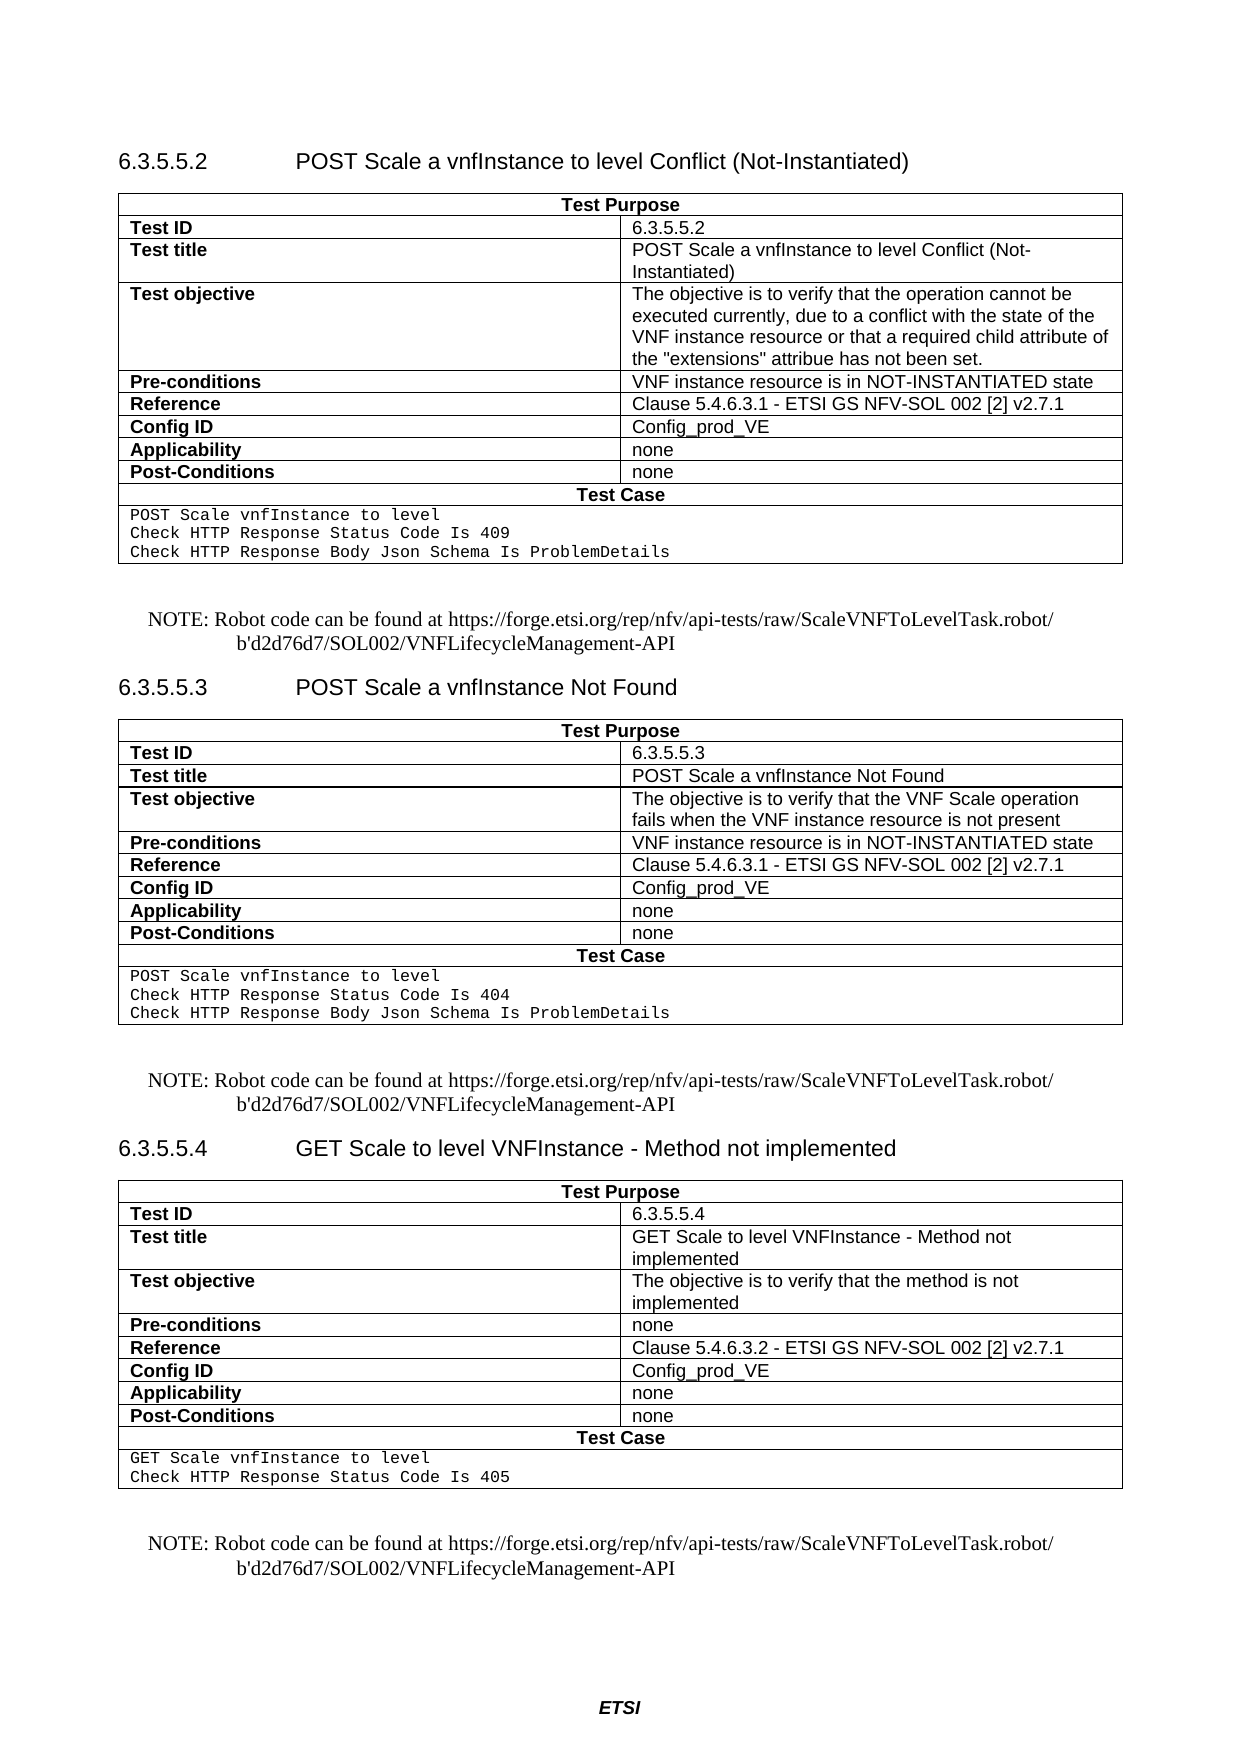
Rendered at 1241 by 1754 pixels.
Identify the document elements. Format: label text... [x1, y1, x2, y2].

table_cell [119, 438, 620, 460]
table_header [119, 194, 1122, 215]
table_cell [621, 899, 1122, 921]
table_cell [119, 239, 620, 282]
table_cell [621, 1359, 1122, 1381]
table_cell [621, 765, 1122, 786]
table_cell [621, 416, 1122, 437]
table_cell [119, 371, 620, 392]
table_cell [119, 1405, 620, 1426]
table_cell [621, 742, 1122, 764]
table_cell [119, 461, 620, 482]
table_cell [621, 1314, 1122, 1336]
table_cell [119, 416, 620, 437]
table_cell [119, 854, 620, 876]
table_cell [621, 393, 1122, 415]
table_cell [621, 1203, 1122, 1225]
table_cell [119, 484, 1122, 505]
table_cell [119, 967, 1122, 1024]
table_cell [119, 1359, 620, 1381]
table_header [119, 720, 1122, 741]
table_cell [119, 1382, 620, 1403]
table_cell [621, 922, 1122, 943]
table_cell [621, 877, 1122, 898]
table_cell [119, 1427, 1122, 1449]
subtitle 6.3.5.5.4 GET Scale to level VNFInstance - Method not implemented [118, 1134, 1122, 1161]
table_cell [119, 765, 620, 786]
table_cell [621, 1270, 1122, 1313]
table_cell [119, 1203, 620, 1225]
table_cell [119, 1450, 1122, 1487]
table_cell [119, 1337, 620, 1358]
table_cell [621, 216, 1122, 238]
text NOTE: Robot code can be found at https://forge.etsi.org/rep/nfv/api-tests/raw/ScaleVNFToLevelTask.robot/b'd2d76d7/SOL002/VNFLifecycleManagement-API [148, 1531, 1122, 1579]
text NOTE: Robot code can be found at https://forge.etsi.org/rep/nfv/api-tests/raw/ScaleVNFToLevelTask.robot/b'd2d76d7/SOL002/VNFLifecycleManagement-API [148, 1068, 1122, 1116]
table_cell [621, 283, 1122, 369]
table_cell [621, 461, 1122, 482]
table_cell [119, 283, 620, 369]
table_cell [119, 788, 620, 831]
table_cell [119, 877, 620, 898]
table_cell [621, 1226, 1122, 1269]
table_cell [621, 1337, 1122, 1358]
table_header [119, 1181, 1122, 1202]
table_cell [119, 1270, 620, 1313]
subtitle 6.3.5.5.2 POST Scale a vnfInstance to level Conflict (Not-Instantiated) [118, 148, 1122, 174]
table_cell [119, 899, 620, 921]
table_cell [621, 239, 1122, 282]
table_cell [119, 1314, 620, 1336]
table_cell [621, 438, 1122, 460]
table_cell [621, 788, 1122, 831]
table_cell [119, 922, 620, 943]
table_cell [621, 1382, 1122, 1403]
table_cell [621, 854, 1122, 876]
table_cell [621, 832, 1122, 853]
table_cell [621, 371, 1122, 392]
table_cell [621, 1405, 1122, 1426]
text NOTE: Robot code can be found at https://forge.etsi.org/rep/nfv/api-tests/raw/ScaleVNFToLevelTask.robot/b'd2d76d7/SOL002/VNFLifecycleManagement-API [148, 607, 1122, 655]
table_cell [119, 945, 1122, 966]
subtitle 6.3.5.5.3 POST Scale a vnfInstance Not Found [118, 673, 1122, 700]
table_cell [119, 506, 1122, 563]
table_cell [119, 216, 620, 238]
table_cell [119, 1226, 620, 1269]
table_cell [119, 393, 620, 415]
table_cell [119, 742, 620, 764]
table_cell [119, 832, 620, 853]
